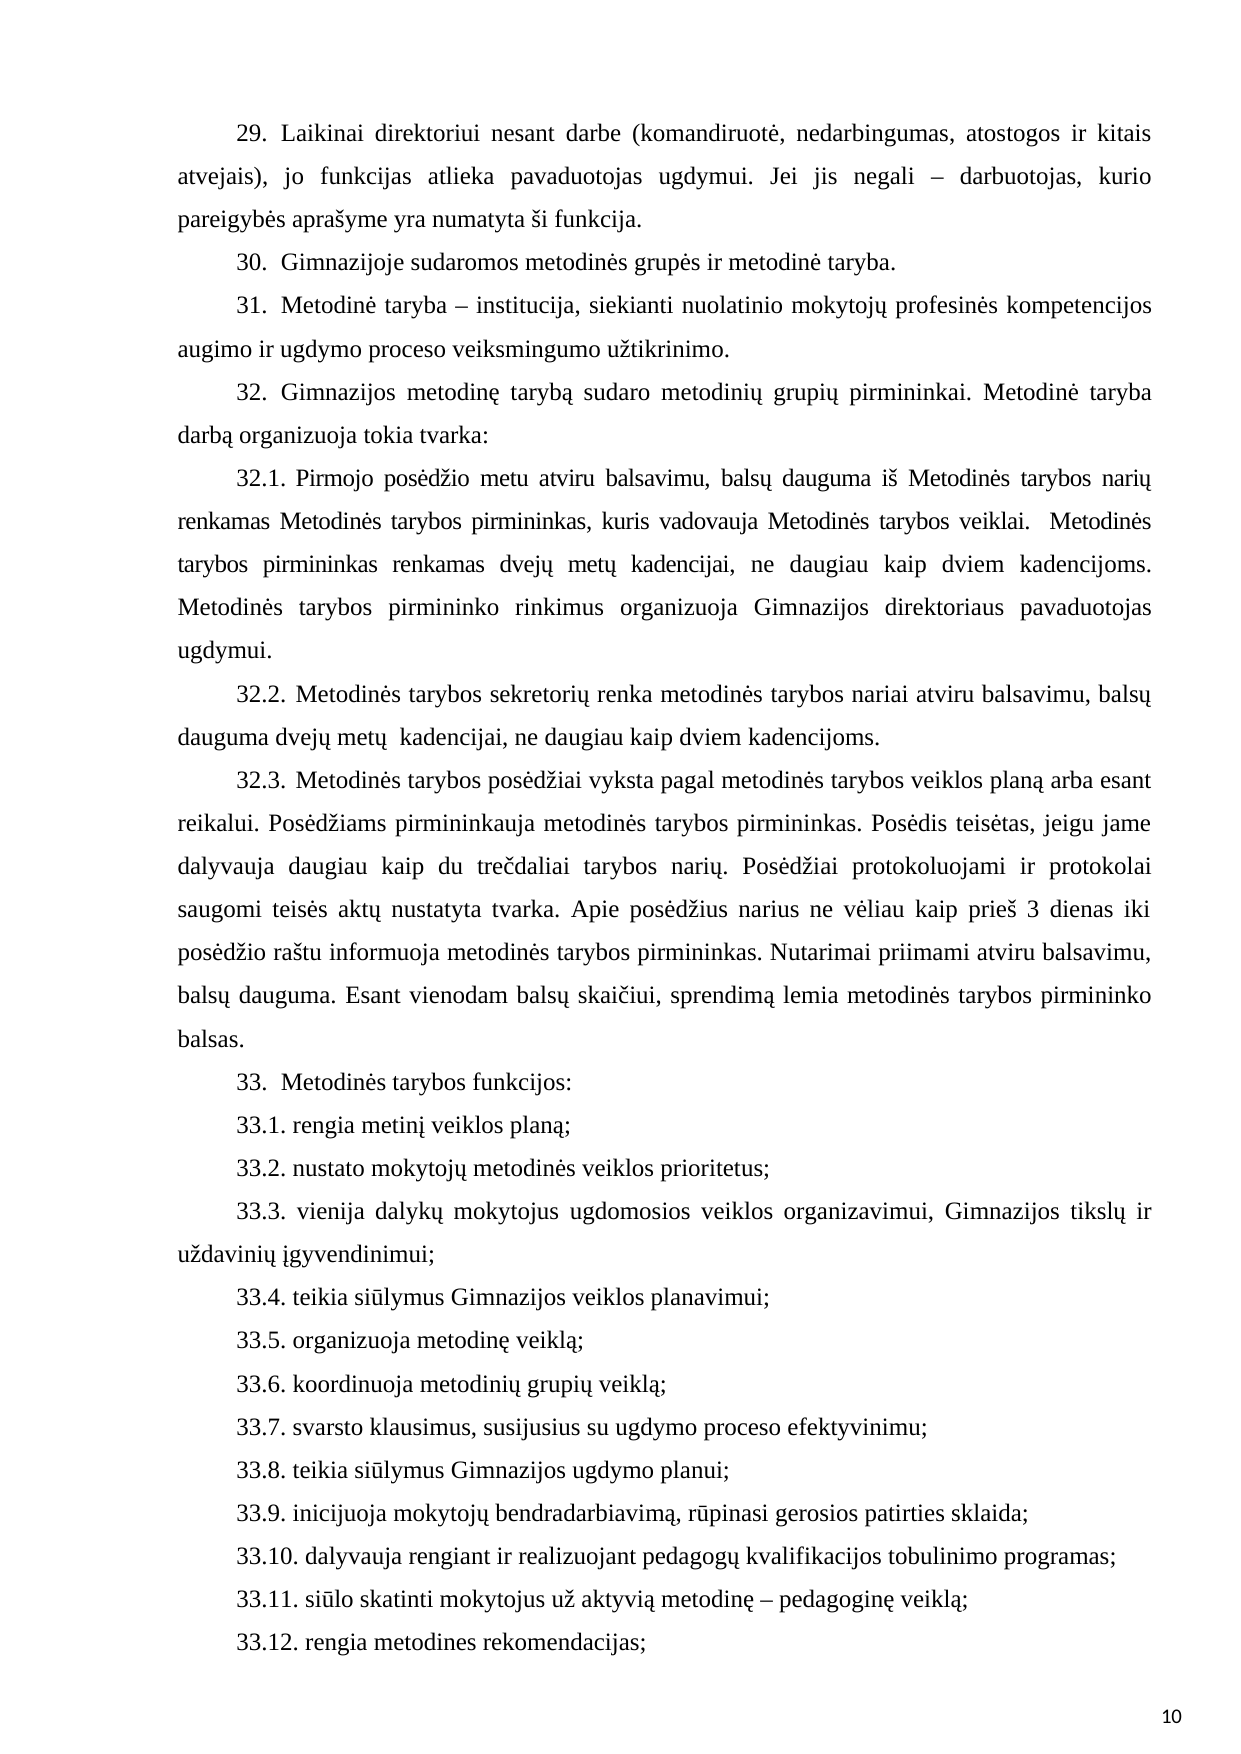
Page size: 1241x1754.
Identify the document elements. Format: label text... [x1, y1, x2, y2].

text 33.7. svarsto klausimus, susijusius su ugdymo proceso efektyvinimu; [177, 1412, 1152, 1441]
text 33.2. nustato mokytojų metodinės veiklos prioritetus; [177, 1153, 1152, 1182]
text 33.12. rengia metodines rekomendacijas; [177, 1627, 1152, 1656]
list Gimnazijos metodinę tarybą sudaro metodinių grupių pirmininkai. Metodinė taryba darbą organizuoja tokia tvarka: [177, 377, 1152, 449]
list Laikinai direktoriui nesant darbe (komandiruotė, nedarbingumas, atostogos ir kitais atvejais), jo funkcijas atlieka pavaduotojas ugdymui. Jei jis negali – darbuotojas, kurio pareigybės aprašyme yra numatyta ši funkcija. [177, 118, 1152, 233]
list Metodinės tarybos posėdžiai vyksta pagal metodinės tarybos veiklos planą arba esant reikalui. Posėdžiams pirmininkauja metodinės tarybos pirmininkas. Posėdis teisėtas, jeigu jame dalyvauja daugiau kaip du trečdaliai tarybos narių. Posėdžiai protokoluojami ir protokolai saugomi teisės aktų nustatyta tvarka. Apie posėdžius narius ne vėliau kaip prieš 3 dienas iki posėdžio raštu informuoja metodinės tarybos pirmininkas. Nutarimai priimami atviru balsavimu, balsų dauguma. Esant vienodam balsų skaičiui, sprendimą lemia metodinės tarybos pirmininko balsas. [177, 765, 1152, 1052]
text 33.11. siūlo skatinti mokytojus už aktyvią metodinę – pedagoginę veiklą; [177, 1584, 1152, 1613]
text 33.3. vienija dalykų mokytojus ugdomosios veiklos organizavimui, Gimnazijos tikslų ir uždavinių įgyvendinimui; [177, 1196, 1152, 1268]
list Metodinės tarybos funkcijos: [177, 1067, 1152, 1096]
list Metodinės tarybos sekretorių renka metodinės tarybos nariai atviru balsavimu, balsų dauguma dvejų metų kadencijai, ne daugiau kaip dviem kadencijoms. [177, 679, 1152, 751]
text 33.4. teikia siūlymus Gimnazijos veiklos planavimui; [177, 1282, 1152, 1311]
list Metodinė taryba – institucija, siekianti nuolatinio mokytojų profesinės kompetencijos augimo ir ugdymo proceso veiksmingumo užtikrinimo. [177, 291, 1152, 362]
text 33.10. dalyvauja rengiant ir realizuojant pedagogų kvalifikacijos tobulinimo programas; [177, 1541, 1152, 1570]
text 33.6. koordinuoja metodinių grupių veiklą; [177, 1369, 1152, 1397]
list Pirmojo posėdžio metu atviru balsavimu, balsų dauguma iš Metodinės tarybos narių renkamas Metodinės tarybos pirmininkas, kuris vadovauja Metodinės tarybos veiklai. Metodinės tarybos pirmininkas renkamas dvejų metų kadencijai, ne daugiau kaip dviem kadencijoms. Metodinės tarybos pirmininko rinkimus organizuoja Gimnazijos direktoriaus pavaduotojas ugdymui. [177, 463, 1152, 664]
text 33.1. rengia metinį veiklos planą; [177, 1110, 1152, 1139]
list Gimnazijoje sudaromos metodinės grupės ir metodinė taryba. [177, 247, 1152, 276]
text 33.9. inicijuoja mokytojų bendradarbiavimą, rūpinasi gerosios patirties sklaida; [177, 1498, 1152, 1527]
text 33.5. organizuoja metodinę veiklą; [177, 1326, 1152, 1354]
text 33.8. teikia siūlymus Gimnazijos ugdymo planui; [177, 1455, 1152, 1484]
